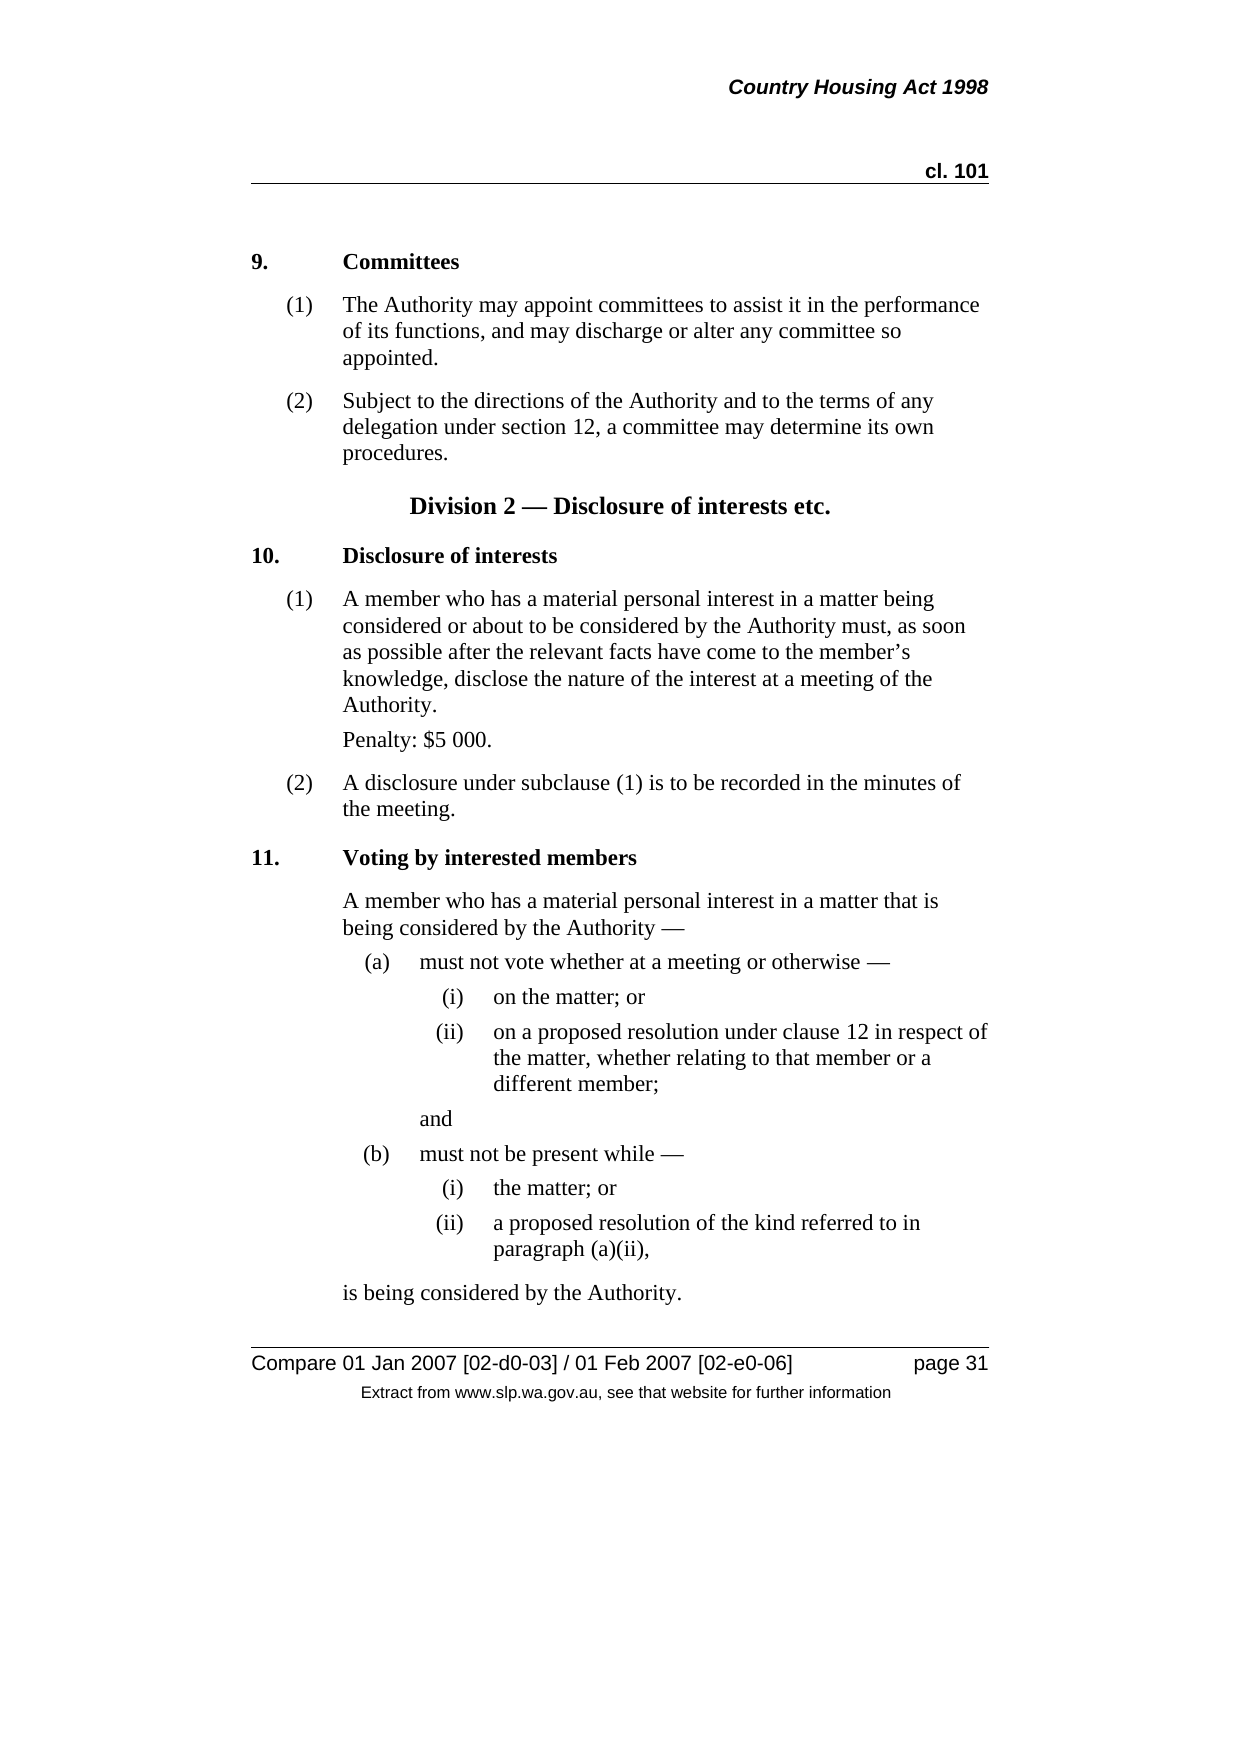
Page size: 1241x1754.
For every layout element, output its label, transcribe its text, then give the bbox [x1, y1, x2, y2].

text A member who has a material personal interest in a matter that is being considered by the Authority — [251, 887, 989, 940]
text (ii) on a proposed resolution under clause 12 in respect of the matter, whether relating to that member or a different member; [251, 1018, 989, 1097]
text Penalty: $5 000. [251, 726, 989, 752]
text (b) must not be present while — [251, 1140, 989, 1166]
text is being considered by the Authority. [251, 1278, 989, 1305]
text (1) A member who has a material personal interest in a matter being considered or about to be considered by the Authority must, as soon as possible after the relevant facts have come to the member’s knowledge, disclose the nature of the interest at a meeting of the Authority. [251, 586, 989, 717]
text (i) on the matter; or [251, 983, 989, 1009]
subtitle 9. Committees [251, 248, 989, 274]
text and [251, 1105, 989, 1131]
text (ii) a proposed resolution of the kind referred to in paragraph (a)(ii), [251, 1209, 989, 1262]
subtitle Division 2 — Disclosure of interests etc. [251, 491, 989, 519]
text (2) Subject to the directions of the Authority and to the terms of any delegation under section 12, a committee may determine its own procedures. [251, 387, 989, 466]
subtitle 10. Disclosure of interests [251, 542, 989, 569]
text (i) the matter; or [251, 1174, 989, 1201]
text (a) must not vote whether at a meeting or otherwise — [251, 948, 989, 975]
subtitle 11. Voting by interested members [251, 844, 989, 871]
text (2) A disclosure under subclause (1) is to be recorded in the minutes of the meeting. [251, 769, 989, 821]
text (1) The Authority may appoint committees to assist it in the performance of its functions, and may discharge or alter any committee so appointed. [251, 291, 989, 370]
